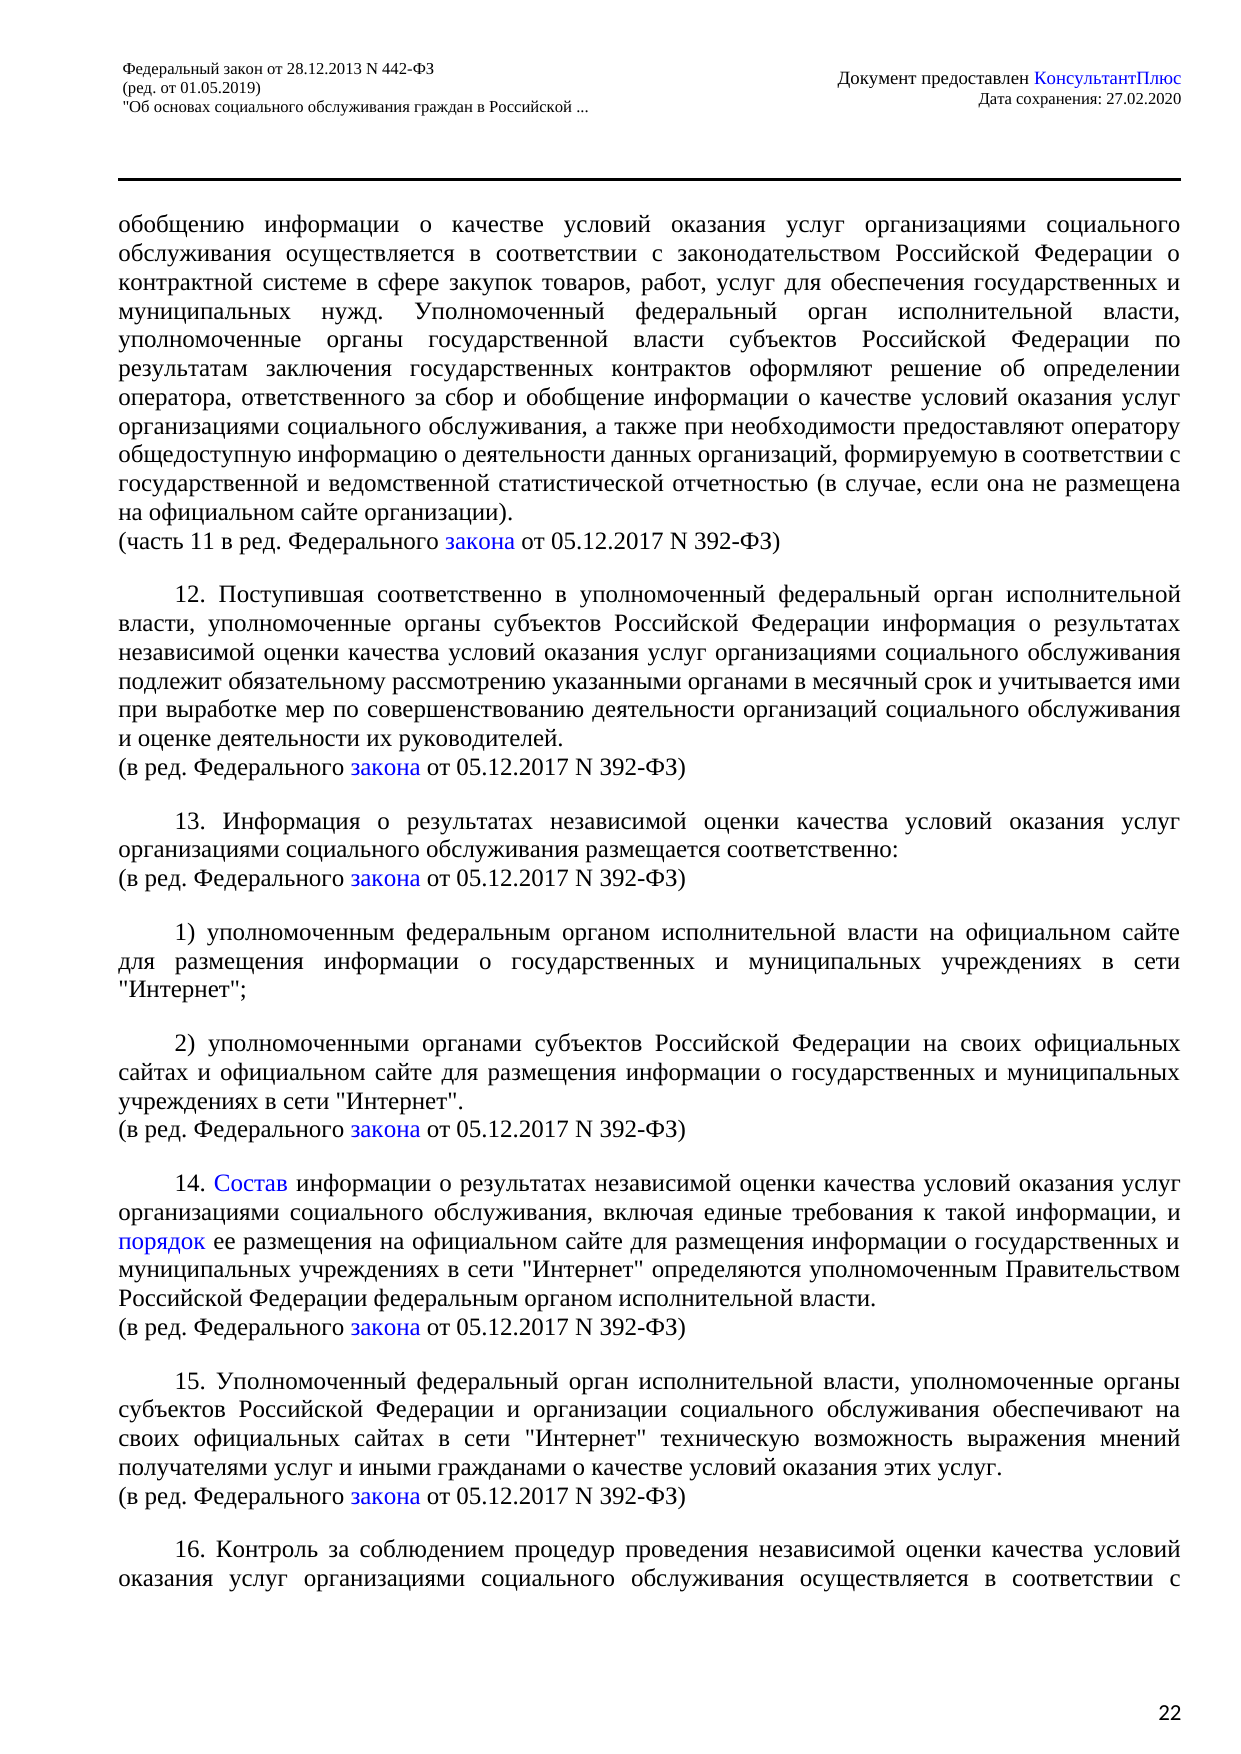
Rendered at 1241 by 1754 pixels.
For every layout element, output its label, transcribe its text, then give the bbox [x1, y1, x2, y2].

text 12. Поступившая соответственно в уполномоченный федеральный орган исполнительной власти, уполномоченные органы субъектов Российской Федерации информация о результатах независимой оценки качества условий оказания услуг организациями социального обслуживания подлежит обязательному рассмотрению указанными органами в месячный срок и учитывается ими при выработке мер по совершенствованию деятельности организаций социального обслуживания и оценке деятельности их руководителей. [118, 579, 1181, 752]
text 2) уполномоченными органами субъектов Российской Федерации на своих официальных сайтах и официальном сайте для размещения информации о государственных и муниципальных учреждениях в сети "Интернет". [118, 1028, 1181, 1114]
text 15. Уполномоченный федеральный орган исполнительной власти, уполномоченные органы субъектов Российской Федерации и организации социального обслуживания обеспечивают на своих официальных сайтах в сети "Интернет" техническую возможность выражения мнений получателями услуг и иными гражданами о качестве условий оказания этих услуг. [118, 1366, 1181, 1481]
text (в ред. Федерального закона от 05.12.2017 N 392-ФЗ) [118, 1481, 1181, 1509]
text 14. Состав информации о результатах независимой оценки качества условий оказания услуг организациями социального обслуживания, включая единые требования к такой информации, и порядок ее размещения на официальном сайте для размещения информации о государственных и муниципальных учреждениях в сети "Интернет" определяются уполномоченным Правительством Российской Федерации федеральным органом исполнительной власти. [118, 1168, 1181, 1312]
text (часть 11 в ред. Федерального закона от 05.12.2017 N 392-ФЗ) [118, 526, 1181, 554]
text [118, 209, 1181, 526]
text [118, 1534, 1181, 1592]
text (в ред. Федерального закона от 05.12.2017 N 392-ФЗ) [118, 1312, 1181, 1341]
text (в ред. Федерального закона от 05.12.2017 N 392-ФЗ) [118, 863, 1181, 892]
text 1) уполномоченным федеральным органом исполнительной власти на официальном сайте для размещения информации о государственных и муниципальных учреждениях в сети "Интернет"; [118, 917, 1181, 1003]
text 13. Информация о результатах независимой оценки качества условий оказания услуг организациями социального обслуживания размещается соответственно: [118, 806, 1181, 863]
text (в ред. Федерального закона от 05.12.2017 N 392-ФЗ) [118, 1114, 1181, 1143]
text (в ред. Федерального закона от 05.12.2017 N 392-ФЗ) [118, 752, 1181, 781]
